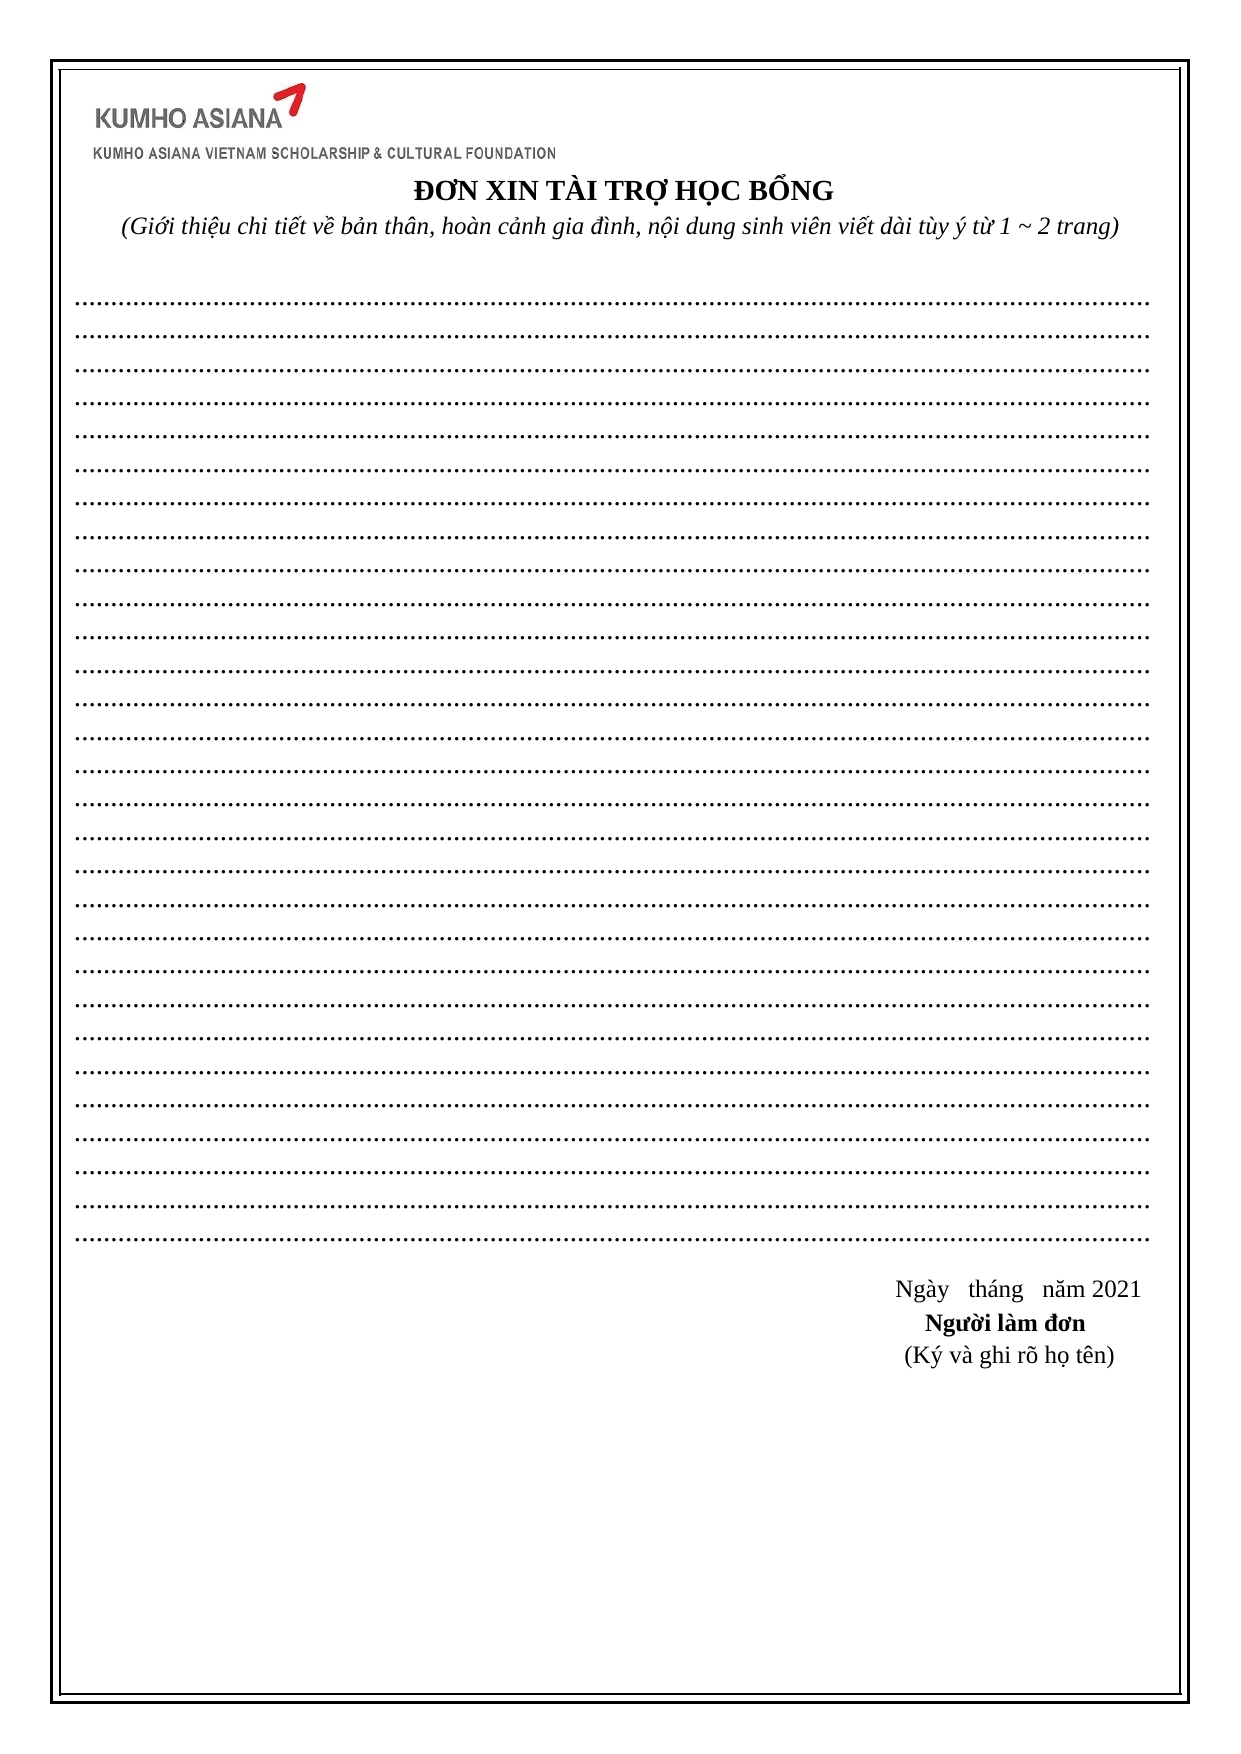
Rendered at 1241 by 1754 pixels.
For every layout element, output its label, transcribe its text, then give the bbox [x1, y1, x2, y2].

picture [93, 83, 555, 160]
text Người làm đơn [74, 1308, 1085, 1336]
text (Ký và ghi rõ họ tên) [74, 1341, 1114, 1369]
text ĐƠN XIN TÀI TRỢ HỌC BỔNG [74, 173, 1167, 206]
text (Giới thiệu chi tiết về bản thân, hoàn cảnh gia đình, nội dung sinh viên viết dài tùy ý từ 1 ~ 2 trang) [74, 211, 1167, 240]
text Ngày tháng năm 2021 [74, 1274, 1142, 1303]
